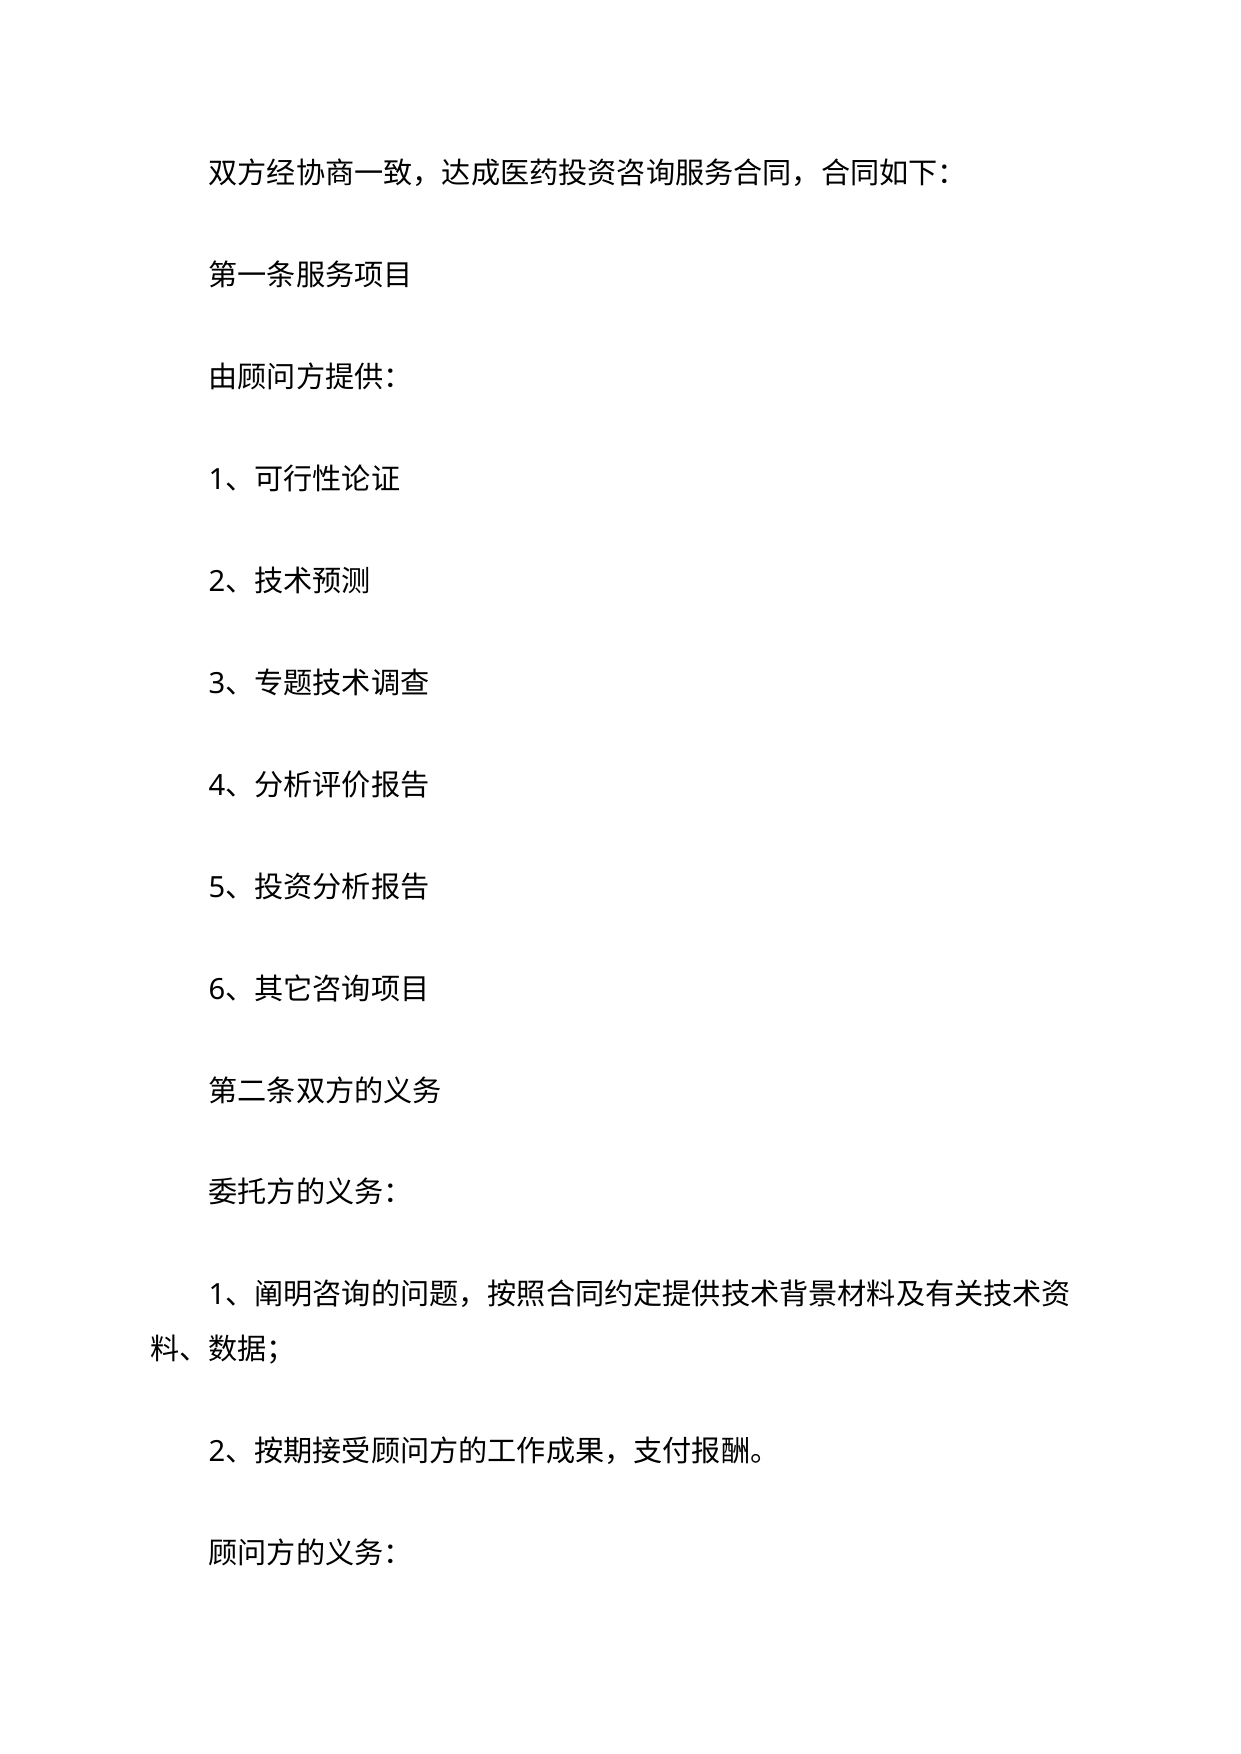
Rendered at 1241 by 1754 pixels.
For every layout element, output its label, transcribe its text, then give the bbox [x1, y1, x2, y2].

text 3、专题技术调查 [150, 659, 1090, 702]
text 由顾问方提供： [150, 353, 1090, 396]
text 2、按期接受顾问方的工作成果，支付报酬。 [150, 1427, 1090, 1470]
text 4、分析评价报告 [150, 761, 1090, 804]
text 2、技术预测 [150, 557, 1090, 600]
text 5、投资分析报告 [150, 863, 1090, 906]
text 6、其它咨询项目 [150, 965, 1090, 1008]
text 顾问方的义务： [150, 1529, 1090, 1572]
text 委托方的义务： [150, 1169, 1090, 1211]
text 双方经协商一致，达成医药投资咨询服务合同，合同如下： [150, 150, 1090, 192]
text 1、阐明咨询的问题，按照合同约定提供技术背景材料及有关技术资料、数据； [150, 1271, 1090, 1368]
text 第二条双方的义务 [150, 1067, 1090, 1109]
text 第一条服务项目 [150, 252, 1090, 294]
text 1、可行性论证 [150, 455, 1090, 498]
